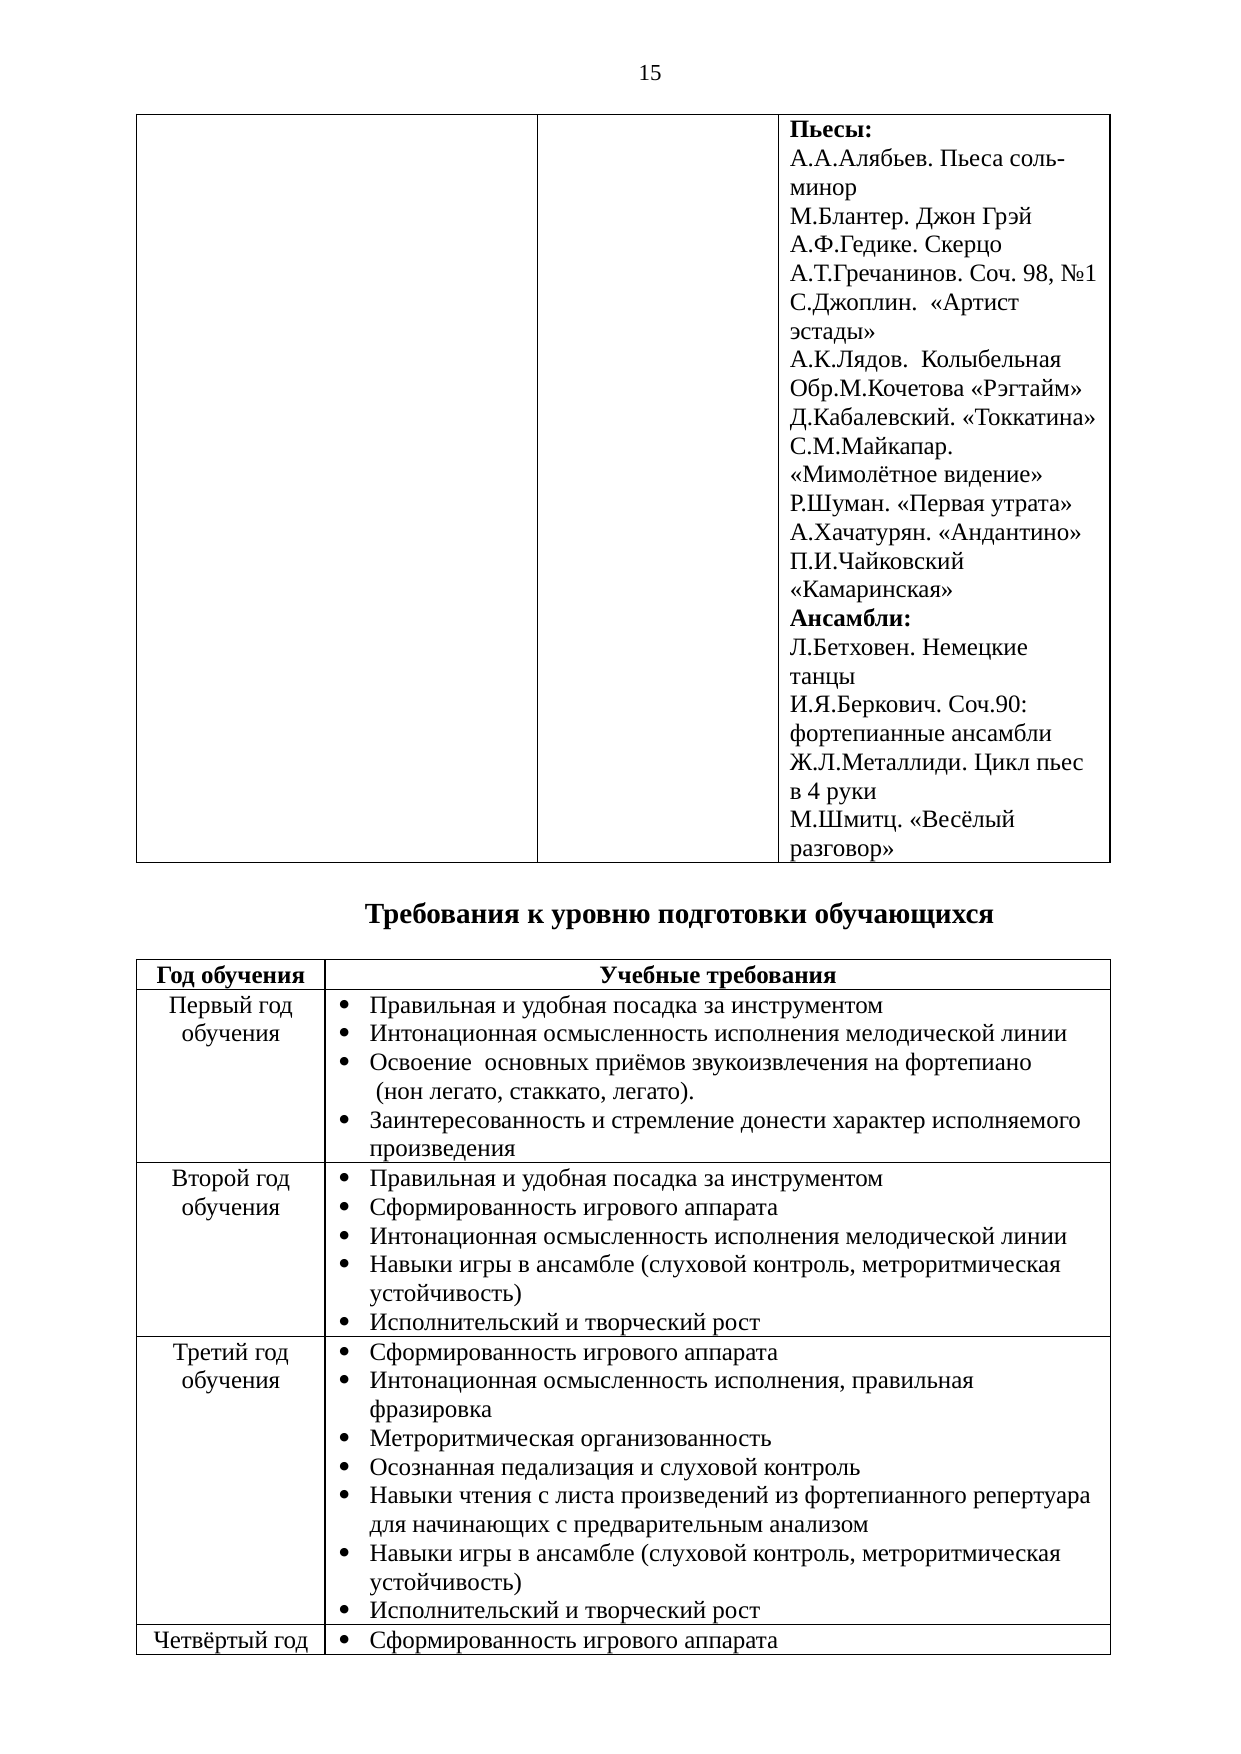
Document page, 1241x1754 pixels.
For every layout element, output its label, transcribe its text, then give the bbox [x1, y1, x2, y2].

text Требования к уровню подготовки обучающихся [148, 897, 1152, 930]
table_header Учебные требования [326, 960, 1110, 989]
table_cell Первый год обучения [137, 990, 324, 1162]
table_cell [137, 1625, 324, 1654]
table_cell Правильная и удобная посадка за инструментом Сформированность игрового аппарата Интонационная осмысленность исполнения мелодической линии Навыки игры в ансамбле (слуховой контроль, метроритмическая устойчивость) Исполнительский и творческий рост [326, 1163, 1110, 1336]
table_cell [538, 115, 778, 862]
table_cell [137, 115, 537, 862]
table_cell Сформированность игрового аппарата Интонационная осмысленность исполнения, правильная фразировка Метроритмическая организованность Осознанная педализация и слуховой контроль Навыки чтения с листа произведений из фортепианного репертуара для начинающих с предварительным анализом Навыки игры в ансамбле (слуховой контроль, метроритмическая устойчивость) Исполнительский и творческий рост [326, 1337, 1110, 1624]
table_header Год обучения [137, 960, 324, 989]
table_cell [326, 1625, 1110, 1654]
table_cell Второй год обучения [137, 1163, 324, 1336]
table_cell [779, 115, 1109, 862]
table_cell Третий год обучения [137, 1337, 324, 1624]
table_cell Правильная и удобная посадка за инструментом Интонационная осмысленность исполнения мелодической линии Освоение основных приёмов звукоизвлечения на фортепиано (нон легато, стаккато, легато). Заинтересованность и стремление донести характер исполняемого произведения [326, 990, 1110, 1162]
